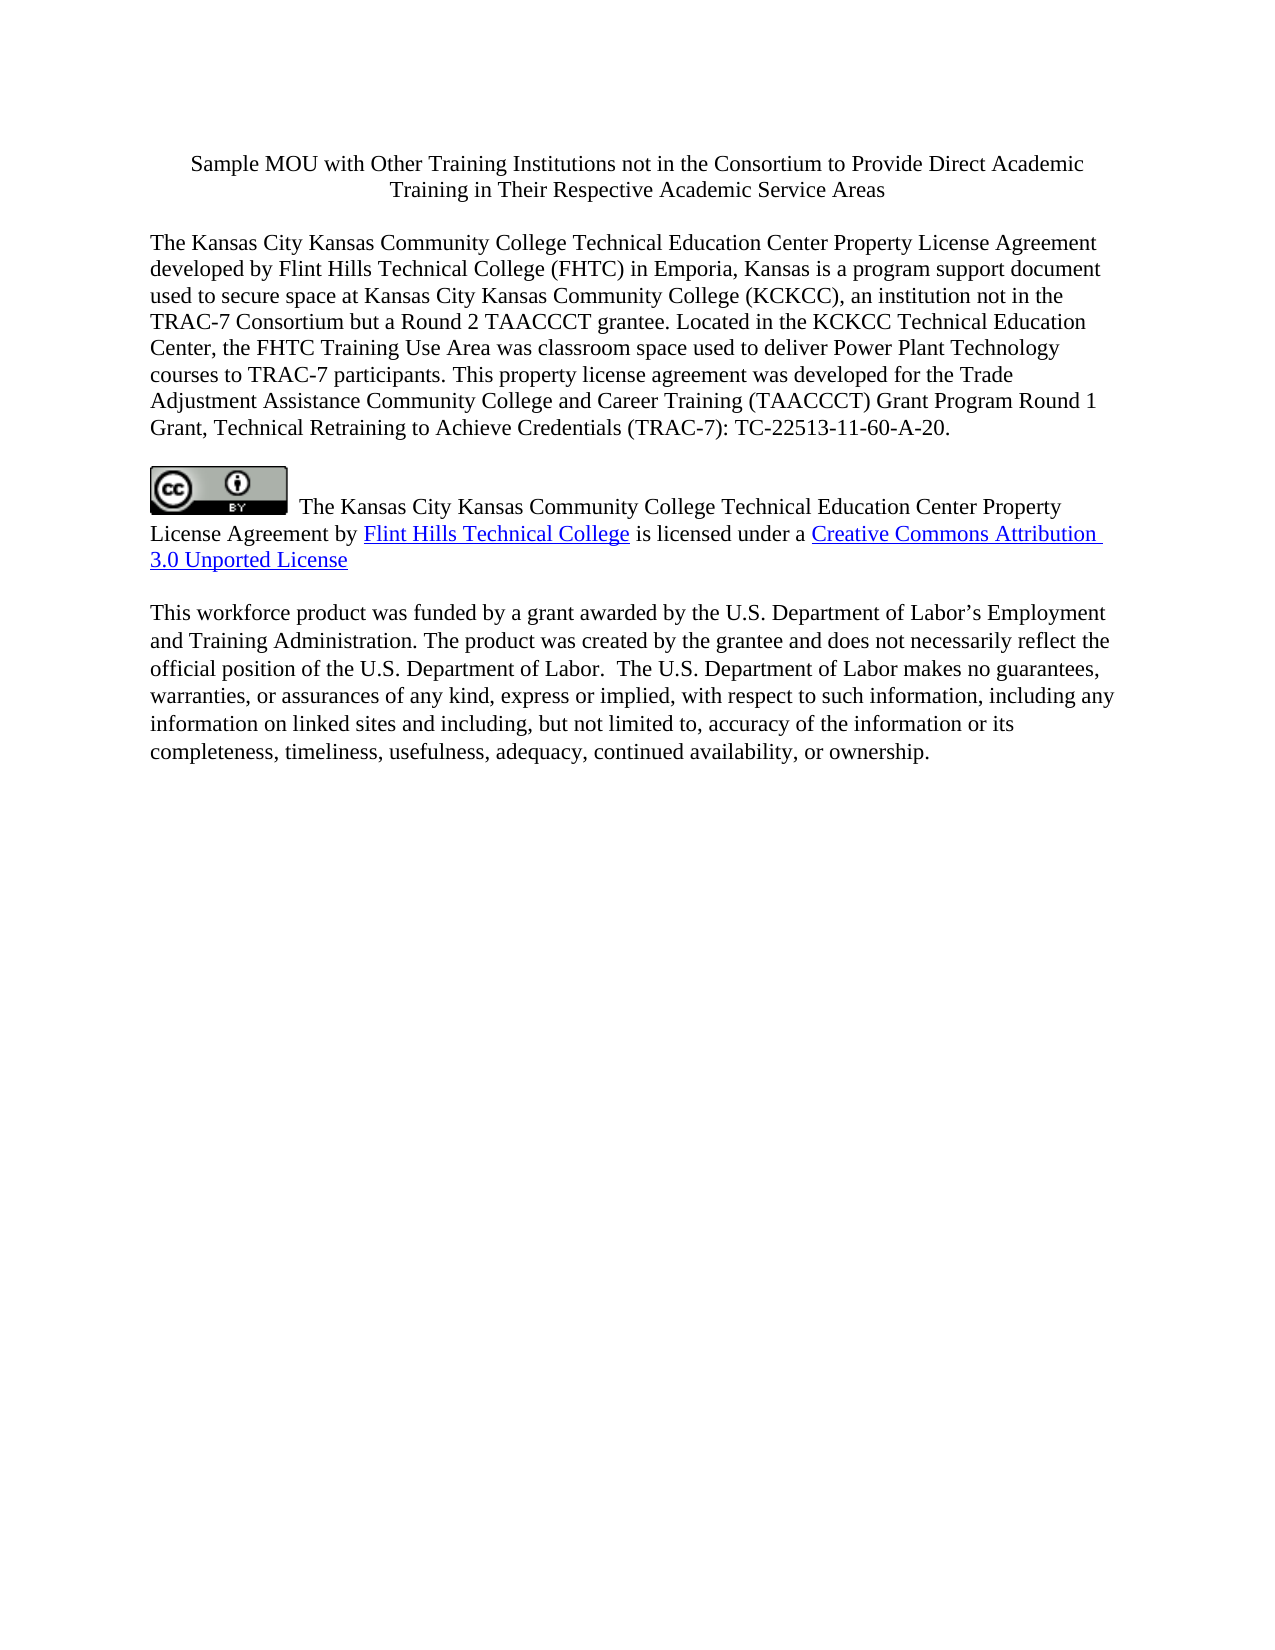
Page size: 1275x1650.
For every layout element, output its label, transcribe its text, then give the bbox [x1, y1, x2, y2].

text Sample MOU with Other Training Institutions not in the Consortium to Provide Direct Academic Training in Their Respective Academic Service Areas [150, 150, 1125, 203]
text This workforce product was funded by a grant awarded by the U.S. Department of Labor’s Employment and Training Administration. The product was created by the grantee and does not necessarily reflect the official position of the U.S. Department of Labor. The U.S. Department of Labor makes no guarantees, warranties, or assurances of any kind, express or implied, with respect to such information, including any information on linked sites and including, but not limited to, accuracy of the information or its completeness, timeliness, usefulness, adequacy, continued availability, or ownership. [150, 599, 1125, 765]
text The Kansas City Kansas Community College Technical Education Center Property License Agreement developed by Flint Hills Technical College (FHTC) in Emporia, Kansas is a program support document used to secure space at Kansas City Kansas Community College (KCKCC), an institution not in the TRAC-7 Consortium but a Round 2 TAACCCT grantee. Located in the KCKCC Technical Education Center, the FHTC Training Use Area was classroom space used to deliver Power Plant Technology courses to TRAC-7 participants. This property license agreement was developed for the Trade Adjustment Assistance Community College and Career Training (TAACCCT) Grant Program Round 1 Grant, Technical Retraining to Achieve Credentials (TRAC-7): TC-22513-11-60-A-20. [150, 229, 1125, 440]
picture [150, 466, 288, 515]
text The Kansas City Kansas Community College Technical Education Center Property License Agreement by Flint Hills Technical College is licensed under a Creative Commons Attribution 3.0 Unported License [150, 466, 1125, 572]
